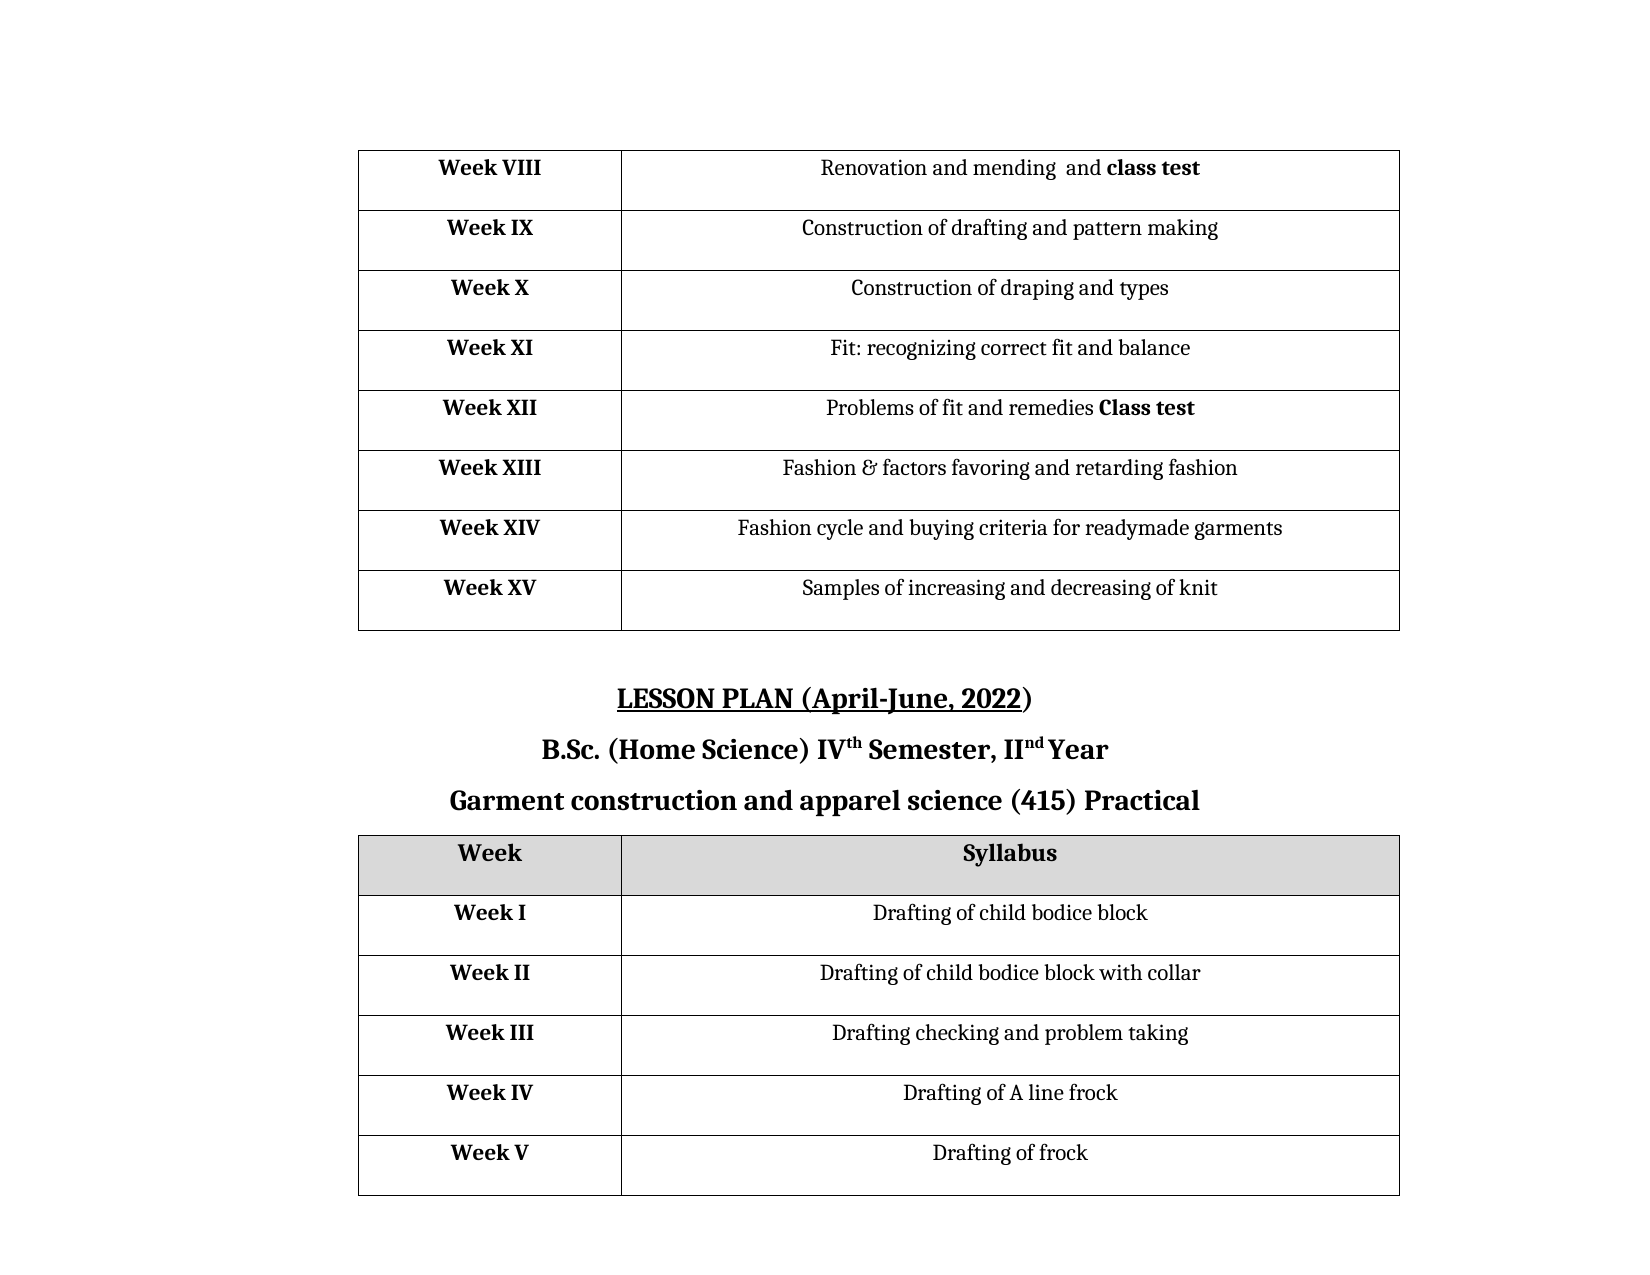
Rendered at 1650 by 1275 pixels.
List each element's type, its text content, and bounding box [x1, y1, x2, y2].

text LESSON PLAN (April-June, 2022) [150, 682, 1500, 716]
table_cell Samples of increasing and decreasing of knit [622, 571, 1399, 630]
table_cell Renovation and mending and class test [622, 151, 1399, 210]
table_cell Week XIII [359, 451, 621, 510]
table_cell Week V [359, 1136, 621, 1195]
table_cell Week XI [359, 331, 621, 390]
table_cell Week XV [359, 571, 621, 630]
text Garment construction and apparel science (415) Practical [150, 784, 1500, 818]
table_cell Drafting of child bodice block [622, 896, 1399, 955]
table_cell Construction of drafting and pattern making [622, 211, 1399, 270]
table_cell Drafting of A line frock [622, 1076, 1399, 1135]
table_cell Week I [359, 896, 621, 955]
table_cell Week II [359, 956, 621, 1015]
table_cell Fashion & factors favoring and retarding fashion [622, 451, 1399, 510]
table_cell Problems of fit and remedies Class test [622, 391, 1399, 450]
table_cell Week III [359, 1016, 621, 1075]
text B.Sc. (Home Science) IVth Semester, IInd Year [150, 733, 1500, 767]
table_header Syllabus [622, 836, 1399, 895]
table_cell Week XIV [359, 511, 621, 570]
table_cell Fit: recognizing correct fit and balance [622, 331, 1399, 390]
table_cell Construction of draping and types [622, 271, 1399, 330]
table_cell Week IV [359, 1076, 621, 1135]
table_cell Drafting of frock [622, 1136, 1399, 1195]
table_cell Drafting checking and problem taking [622, 1016, 1399, 1075]
table_cell Week IX [359, 211, 621, 270]
table_cell Fashion cycle and buying criteria for readymade garments [622, 511, 1399, 570]
table_cell Week X [359, 271, 621, 330]
table_header Week [359, 836, 621, 895]
table_cell Drafting of child bodice block with collar [622, 956, 1399, 1015]
table_cell Week VIII [359, 151, 621, 210]
table_cell Week XII [359, 391, 621, 450]
